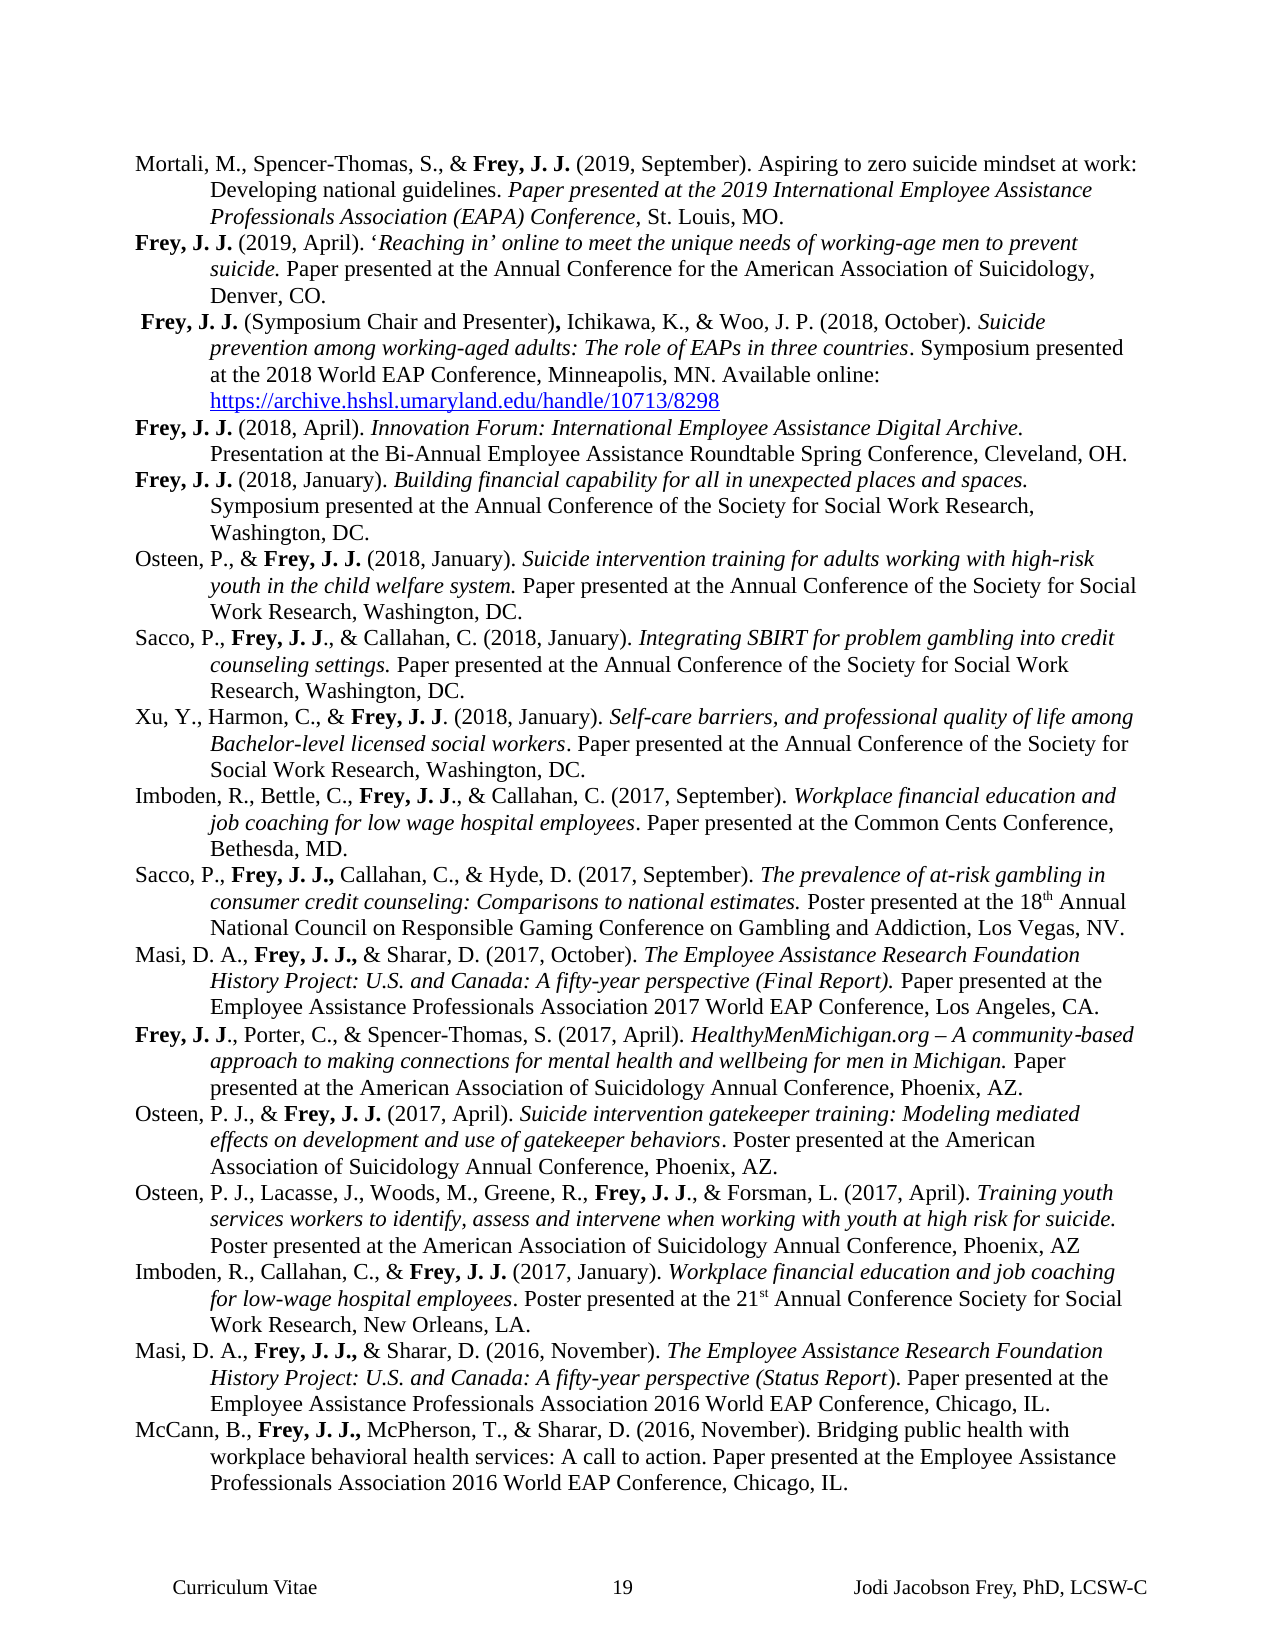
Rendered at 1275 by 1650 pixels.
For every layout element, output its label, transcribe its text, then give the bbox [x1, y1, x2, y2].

text Masi, D. A., Frey, J. J., & Sharar, D. (2016, November). The Employee Assistance Research Foundation History Project: U.S. and Canada: A fifty-year perspective (Status Report). Paper presented at the Employee Assistance Professionals Association 2016 World EAP Conference, Chicago, IL. [135, 1337, 1140, 1416]
text McCann, B., Frey, J. J., McPherson, T., & Sharar, D. (2016, November). Bridging public health with workplace behavioral health services: A call to action. Paper presented at the Employee Assistance Professionals Association 2016 World EAP Conference, Chicago, IL. [135, 1416, 1140, 1495]
text Frey, J. J. (2018, April). Innovation Forum: International Employee Assistance Digital Archive. Presentation at the Bi-Annual Employee Assistance Roundtable Spring Conference, Cleveland, OH. [135, 413, 1140, 466]
text Sacco, P., Frey, J. J., & Callahan, C. (2018, January). Integrating SBIRT for problem gambling into credit counseling settings. Paper presented at the Annual Conference of the Society for Social Work Research, Washington, DC. [135, 624, 1140, 703]
text Frey, J. J. (2018, January). Building financial capability for all in unexpected places and spaces. Symposium presented at the Annual Conference of the Society for Social Work Research, Washington, DC. [135, 466, 1140, 545]
text Frey, J. J., Porter, C., & Spencer-Thomas, S. (2017, April). HealthyMenMichigan.org – A community‐based approach to making connections for mental health and wellbeing for men in Michigan. Paper presented at the American Association of Suicidology Annual Conference, Phoenix, AZ. [135, 1020, 1140, 1100]
text Osteen, P., & Frey, J. J. (2018, January). Suicide intervention training for adults working with high-risk youth in the child welfare system. Paper presented at the Annual Conference of the Society for Social Work Research, Washington, DC. [135, 545, 1140, 624]
text Masi, D. A., Frey, J. J., & Sharar, D. (2017, October). The Employee Assistance Research Foundation History Project: U.S. and Canada: A fifty-year perspective (Final Report). Paper presented at the Employee Assistance Professionals Association 2017 World EAP Conference, Los Angeles, CA. [135, 941, 1140, 1020]
text Mortali, M., Spencer-Thomas, S., & Frey, J. J. (2019, September). Aspiring to zero suicide mindset at work: Developing national guidelines. Paper presented at the 2019 International Employee Assistance Professionals Association (EAPA) Conference, St. Louis, MO. [135, 150, 1140, 229]
text Xu, Y., Harmon, C., & Frey, J. J. (2018, January). Self-care barriers, and professional quality of life among Bachelor-level licensed social workers. Paper presented at the Annual Conference of the Society for Social Work Research, Washington, DC. [135, 703, 1140, 782]
text Imboden, R., Bettle, C., Frey, J. J., & Callahan, C. (2017, September). Workplace financial education and job coaching for low wage hospital employees. Paper presented at the Common Cents Conference, Bethesda, MD. [135, 782, 1140, 862]
text Osteen, P. J., & Frey, J. J. (2017, April). Suicide intervention gatekeeper training: Modeling mediated effects on development and use of gatekeeper behaviors. Poster presented at the American Association of Suicidology Annual Conference, Phoenix, AZ. [135, 1100, 1140, 1179]
text Frey, J. J. (2019, April). ‘Reaching in’ online to meet the unique needs of working-age men to prevent suicide. Paper presented at the Annual Conference for the American Association of Suicidology, Denver, CO. [135, 229, 1140, 308]
text Frey, J. J. (Symposium Chair and Presenter), Ichikawa, K., & Woo, J. P. (2018, October). Suicide prevention among working-aged adults: The role of EAPs in three countries. Symposium presented at the 2018 World EAP Conference, Minneapolis, MN. Available online: https://archive.hshsl.umaryland.edu/handle/10713/8298 [135, 308, 1140, 413]
text Osteen, P. J., Lacasse, J., Woods, M., Greene, R., Frey, J. J., & Forsman, L. (2017, April). Training youth services workers to identify, assess and intervene when working with youth at high risk for suicide. Poster presented at the American Association of Suicidology Annual Conference, Phoenix, AZ [135, 1179, 1140, 1258]
text Sacco, P., Frey, J. J., Callahan, C., & Hyde, D. (2017, September). The prevalence of at-risk gambling in consumer credit counseling: Comparisons to national estimates. Poster presented at the 18th Annual National Council on Responsible Gaming Conference on Gambling and Addiction, Los Vegas, NV. [135, 862, 1140, 941]
text Imboden, R., Callahan, C., & Frey, J. J. (2017, January). Workplace financial education and job coaching for low-wage hospital employees. Poster presented at the 21st Annual Conference Society for Social Work Research, New Orleans, LA. [135, 1258, 1140, 1337]
